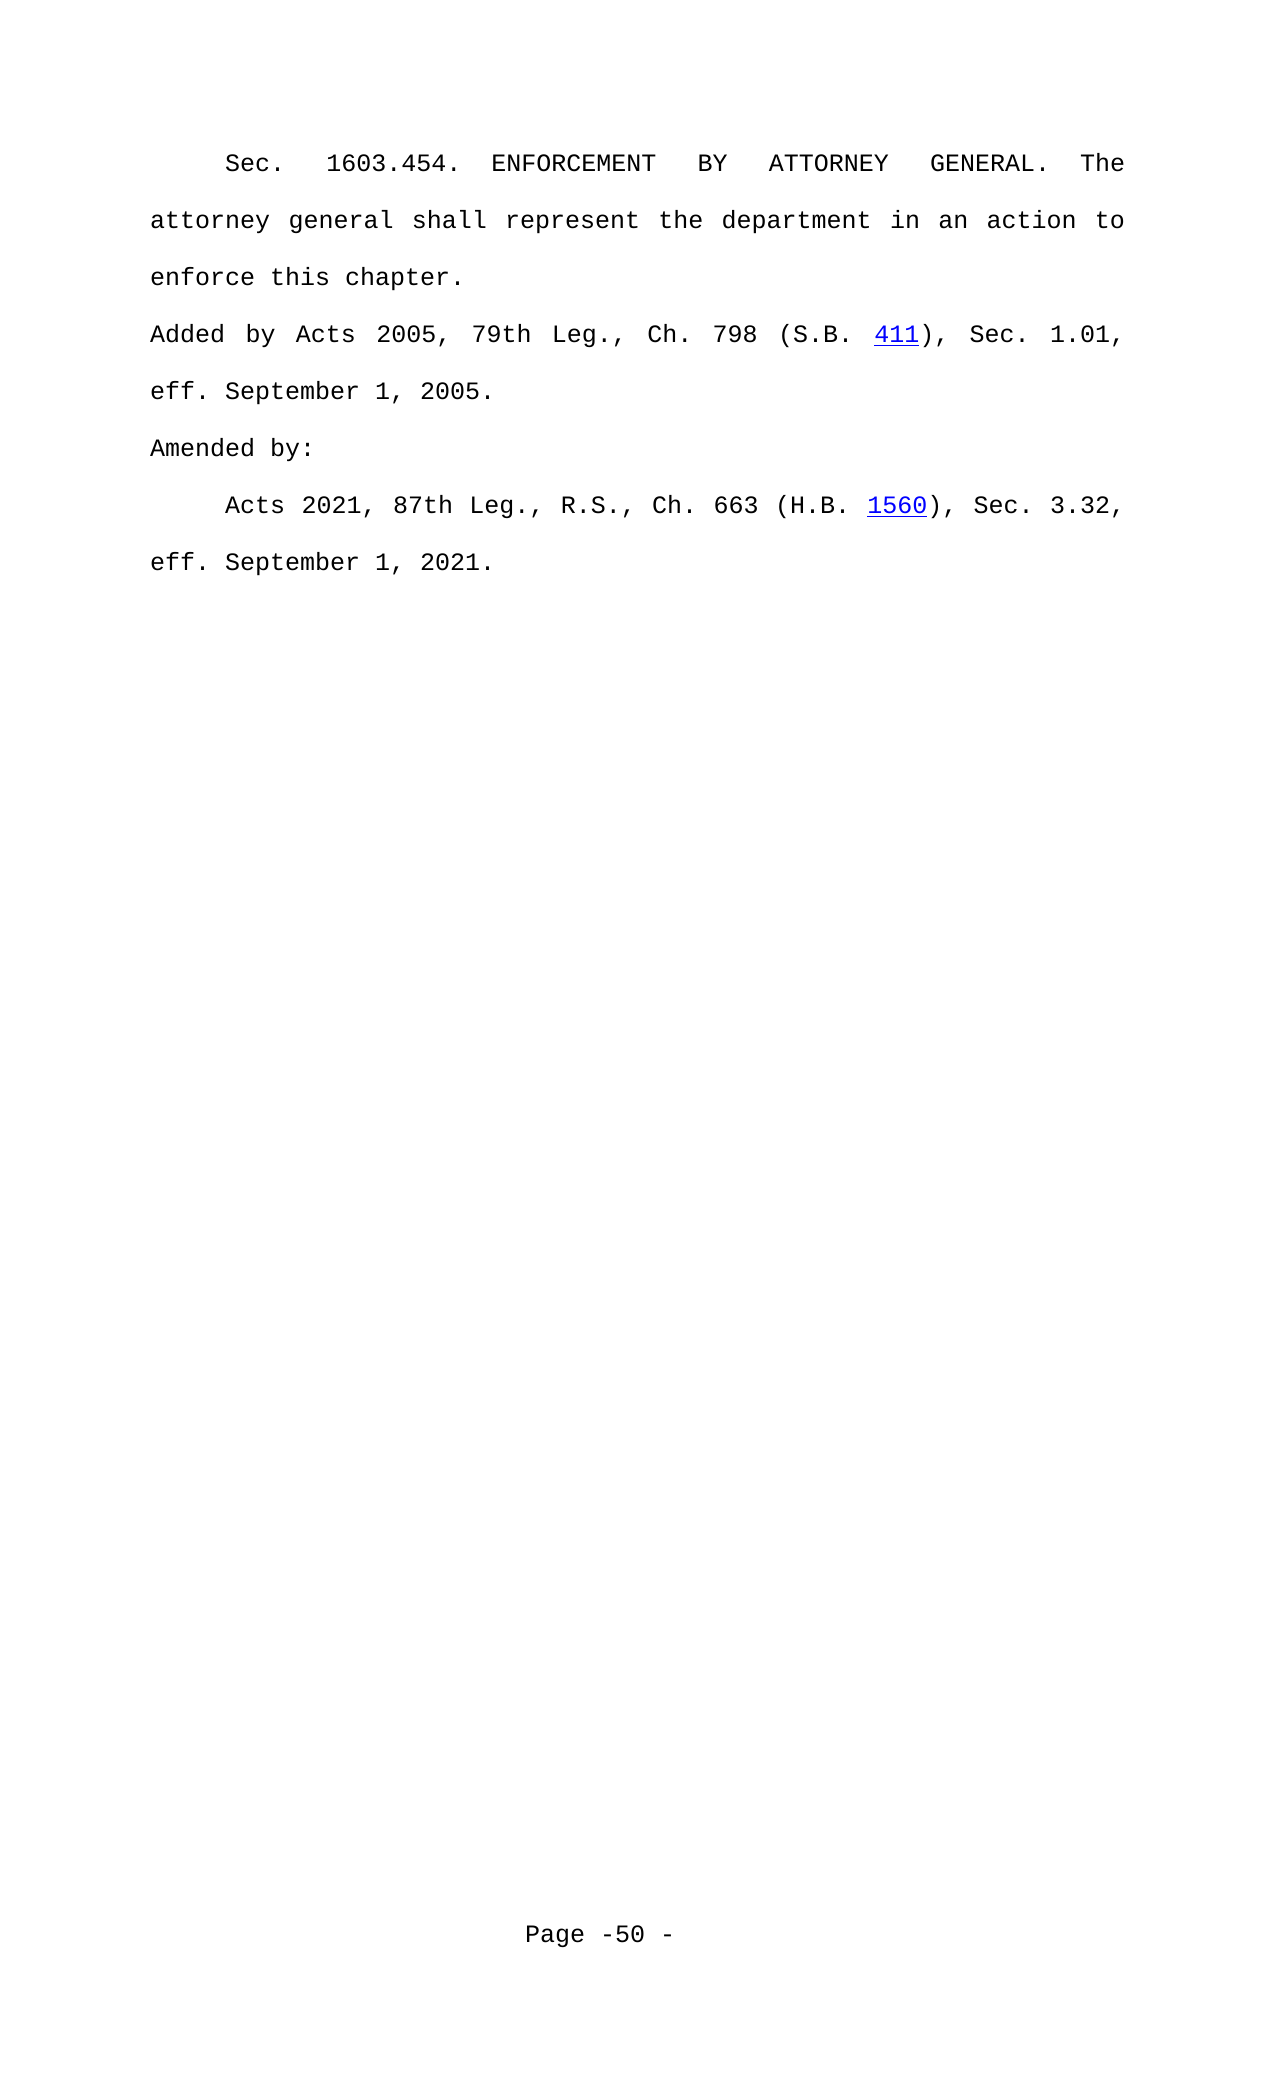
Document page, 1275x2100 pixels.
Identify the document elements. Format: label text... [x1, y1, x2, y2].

text Amended by: [150, 435, 1125, 464]
text Acts 2021, 87th Leg., R.S., Ch. 663 (H.B. 1560), Sec. 3.32, eff. September 1, 2021. [150, 492, 1125, 578]
text Sec. 1603.454. ENFORCEMENT BY ATTORNEY GENERAL. The attorney general shall represent the department in an action to enforce this chapter. [150, 150, 1125, 293]
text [150, 321, 1125, 407]
